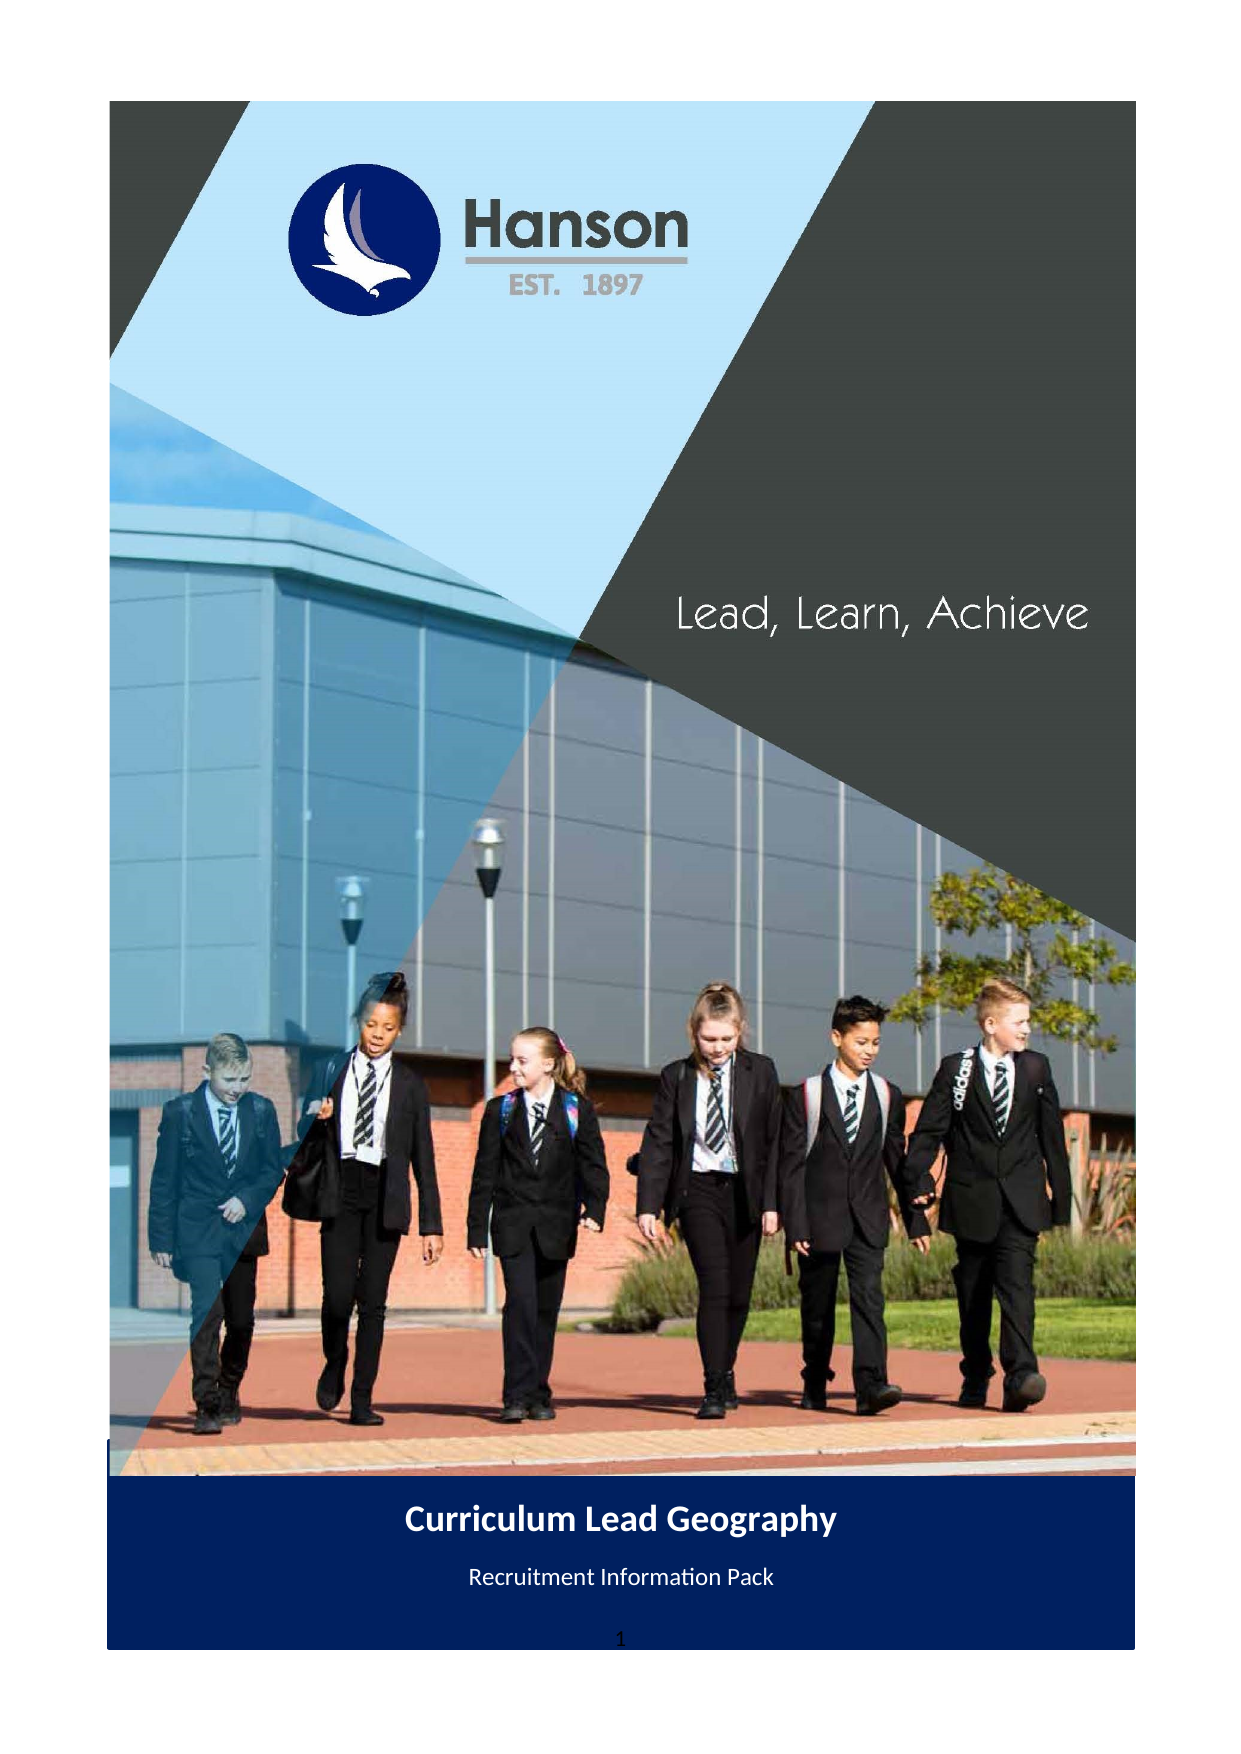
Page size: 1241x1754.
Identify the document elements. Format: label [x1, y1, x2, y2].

picture [109, 101, 1136, 1476]
